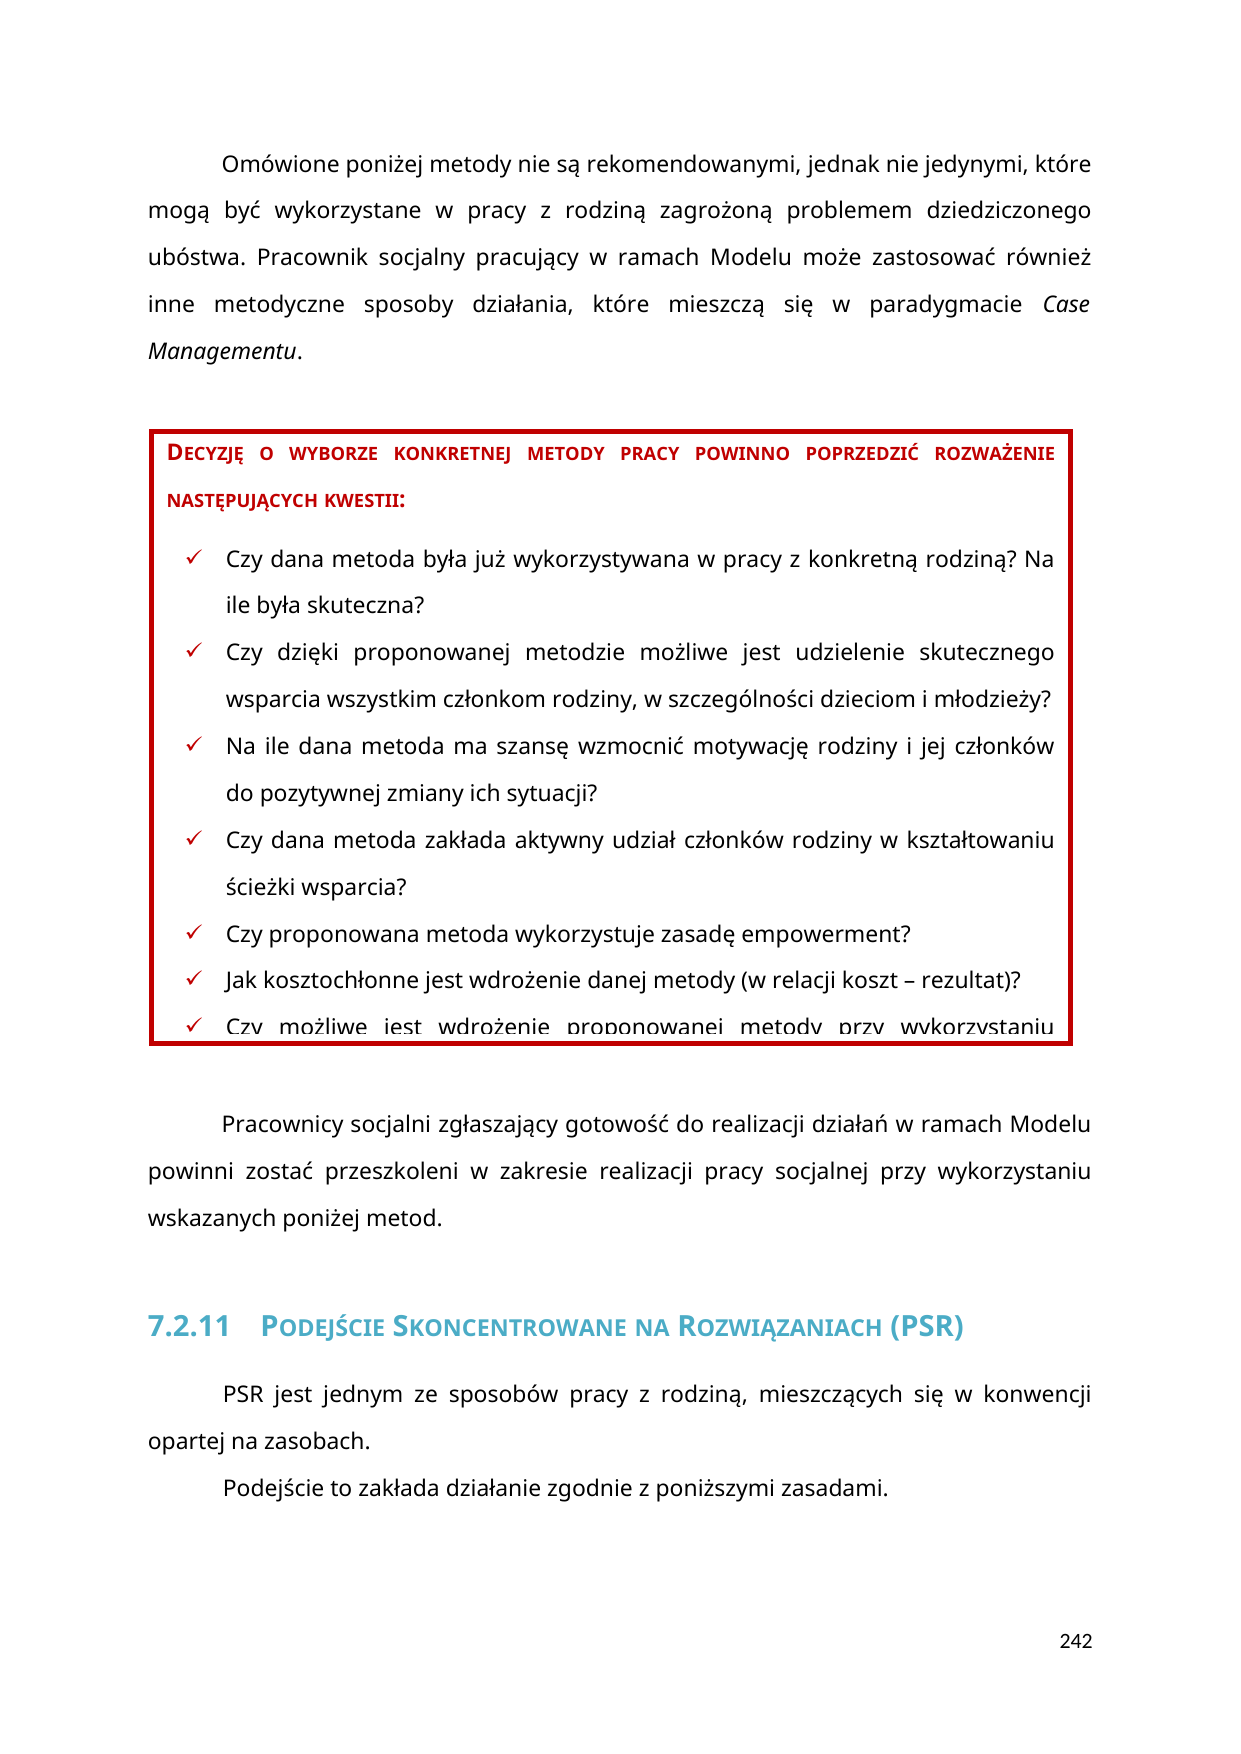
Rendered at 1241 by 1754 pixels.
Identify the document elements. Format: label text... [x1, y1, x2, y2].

text Pracownicy socjalni zgłaszający gotowość do realizacji działań w ramach Modelu powinni zostać przeszkoleni w zakresie realizacji pracy socjalnej przy wykorzystaniu wskazanych poniżej metod. [148, 1108, 1093, 1233]
text Omówione poniżej metody nie są rekomendowanymi, jednak nie jedynymi, które mogą być wykorzystane w pracy z rodziną zagrożoną problemem dziedziczonego ubóstwa. Pracownik socjalny pracujący w ramach Modelu może zastosować również inne metodyczne sposoby działania, które mieszczą się w paradygmacie Case Managementu. [148, 148, 1093, 366]
text Podejście to zakłada działanie zgodnie z poniższymi zasadami. [148, 1471, 1093, 1503]
text PSR jest jednym ze sposobów pracy z rodziną, mieszczących się w konwencji opartej na zasobach. [148, 1378, 1093, 1456]
subtitle Podejście Skoncentrowane na Rozwiązaniach (PSR) [148, 1306, 1093, 1345]
